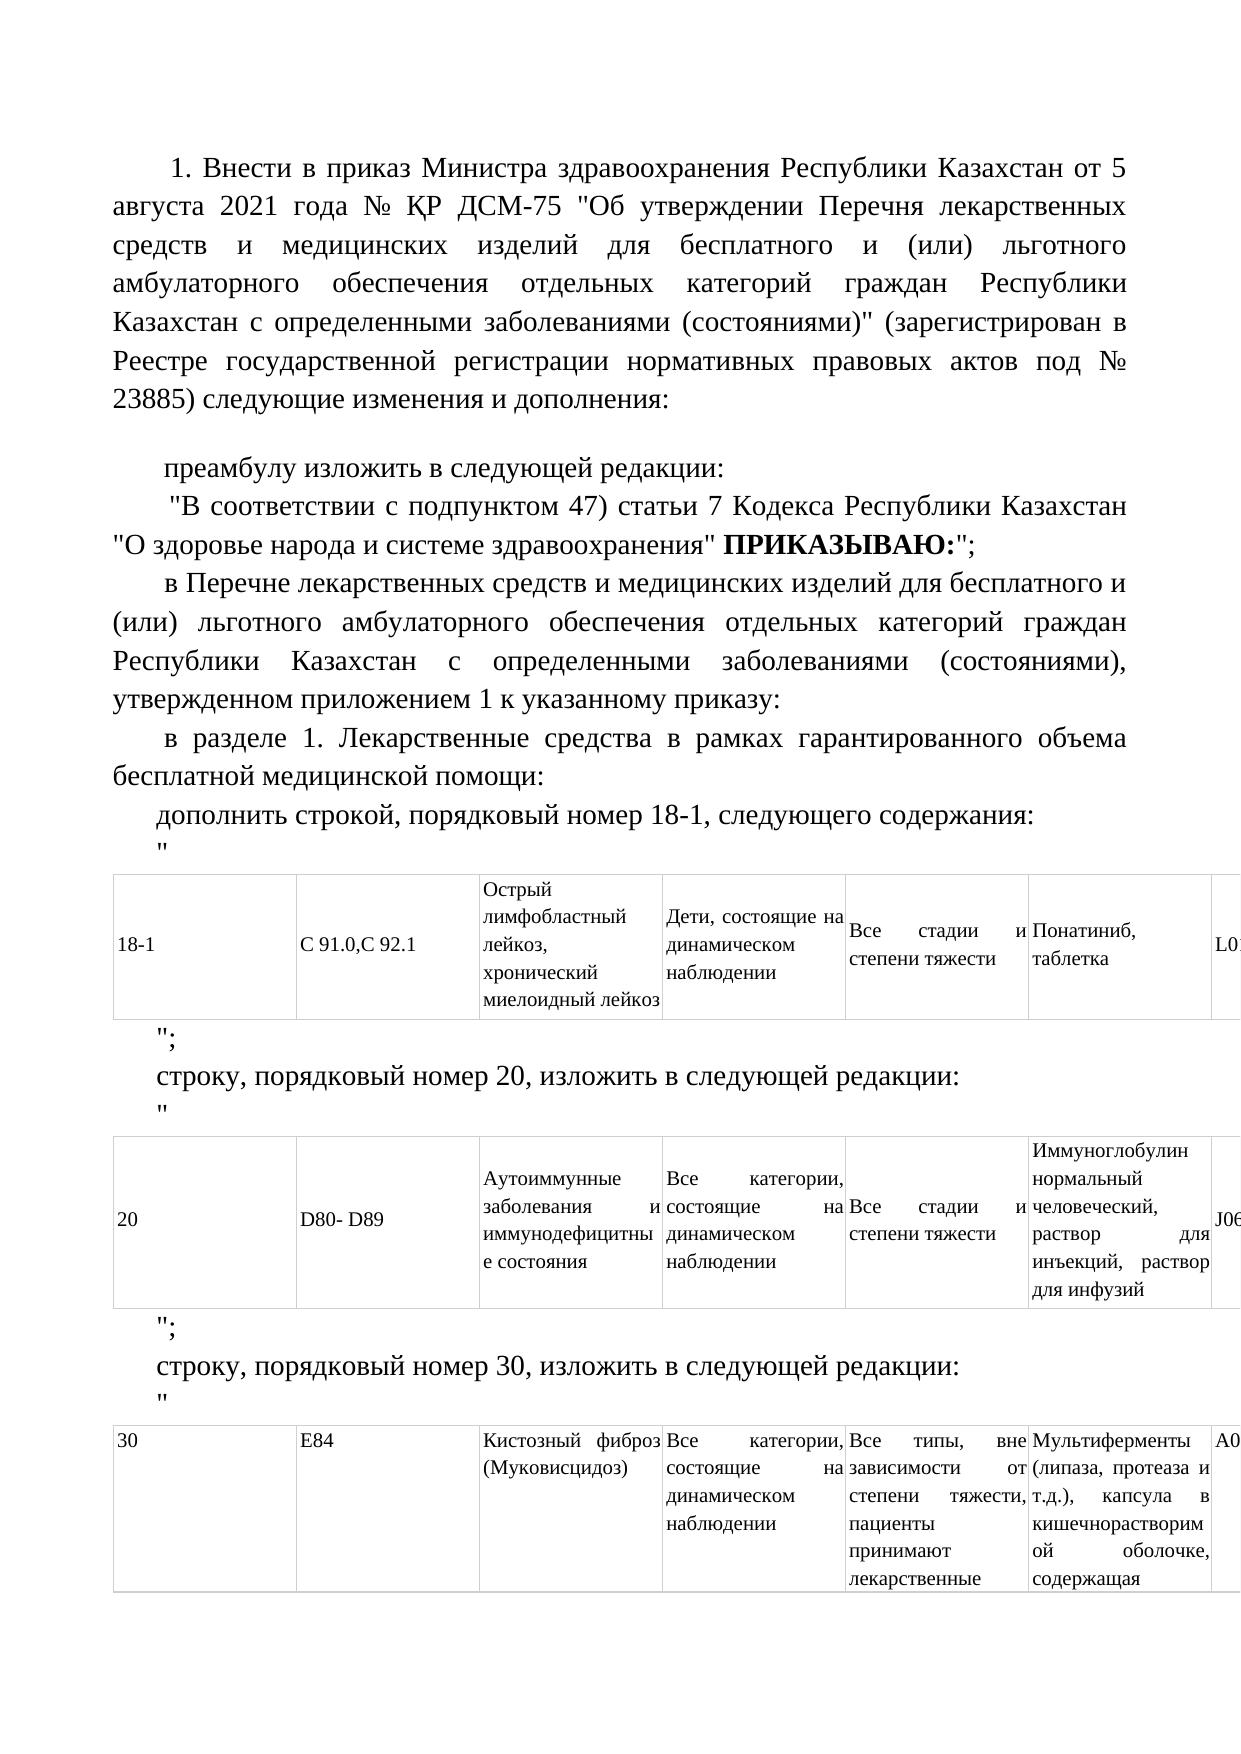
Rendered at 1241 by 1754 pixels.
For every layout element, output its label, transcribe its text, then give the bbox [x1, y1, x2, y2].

table_header 30 [114, 1426, 296, 1591]
table_header J06BA01/ J06BA02 [1212, 1137, 1240, 1308]
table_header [663, 1426, 845, 1591]
table_header Острый лимфобластный лейкоз, хронический миелоидный лейкоз [480, 875, 662, 1019]
text "; [112, 1020, 1128, 1053]
table_header 18-1 [114, 875, 296, 1019]
table_header С 91.0,С 92.1 [297, 875, 479, 1019]
text дополнить строкой, порядковый номер 18-1, следующего содержания: [112, 797, 1128, 830]
table_header L01XE24 [1212, 875, 1240, 1019]
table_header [846, 1426, 1028, 1591]
table_header A09AA02 [1212, 1426, 1240, 1591]
table_header Все стадии и степени тяжести [846, 1137, 1028, 1308]
table_header Е84 [297, 1426, 479, 1591]
text 1. Внести в приказ Министра здравоохранения Республики Казахстан от 5 августа 2021 года № ҚР ДСМ-75 "Об утверждении Перечня лекарственных средств и медицинских изделий для бесплатного и (или) льготного амбулаторного обеспечения отдельных категорий граждан Республики Казахстан с определенными заболеваниями (состояниями)" (зарегистрирован в Реестре государственной регистрации нормативных правовых актов под № 23885) следующие изменения и дополнения: [112, 150, 1128, 415]
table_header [1029, 1426, 1211, 1591]
text "; [112, 1309, 1128, 1343]
text " [112, 835, 1128, 869]
text " [112, 1386, 1128, 1420]
table_header Иммуноглобулин нормальный человеческий, раствор для инъекций, раствор для инфузий [1029, 1137, 1211, 1308]
text "В соответствии с подпунктом 47) статьи 7 Кодекса Республики Казахстан "О здоровье народа и системе здравоохранения" ПРИКАЗЫВАЮ:"; [112, 488, 1128, 561]
text в Перечне лекарственных средств и медицинских изделий для бесплатного и (или) льготного амбулаторного обеспечения отдельных категорий граждан Республики Казахстан с определенными заболеваниями (состояниями), утвержденном приложением 1 к указанному приказу: [112, 566, 1128, 715]
text " [112, 1097, 1128, 1131]
table_header Понатиниб, таблетка [1029, 875, 1211, 1019]
table_header Аутоиммунные заболевания и иммунодефицитные состояния [480, 1137, 662, 1308]
table_header Все категории, состоящие на динамическом наблюдении [663, 1137, 845, 1308]
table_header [480, 1426, 662, 1591]
table_header D80- D89 [297, 1137, 479, 1308]
table_header Дети, состоящие на динамическом наблюдении [663, 875, 845, 1019]
text в разделе 1. Лекарственные средства в рамках гарантированного объема бесплатной медицинской помощи: [112, 720, 1128, 792]
text строку, порядковый номер 20, изложить в следующей редакции: [112, 1058, 1128, 1092]
table_header 20 [114, 1137, 296, 1308]
table_header Все стадии и степени тяжести [846, 875, 1028, 1019]
text преамбулу изложить в следующей редакции: [112, 450, 1128, 483]
text строку, порядковый номер 30, изложить в следующей редакции: [112, 1348, 1128, 1381]
